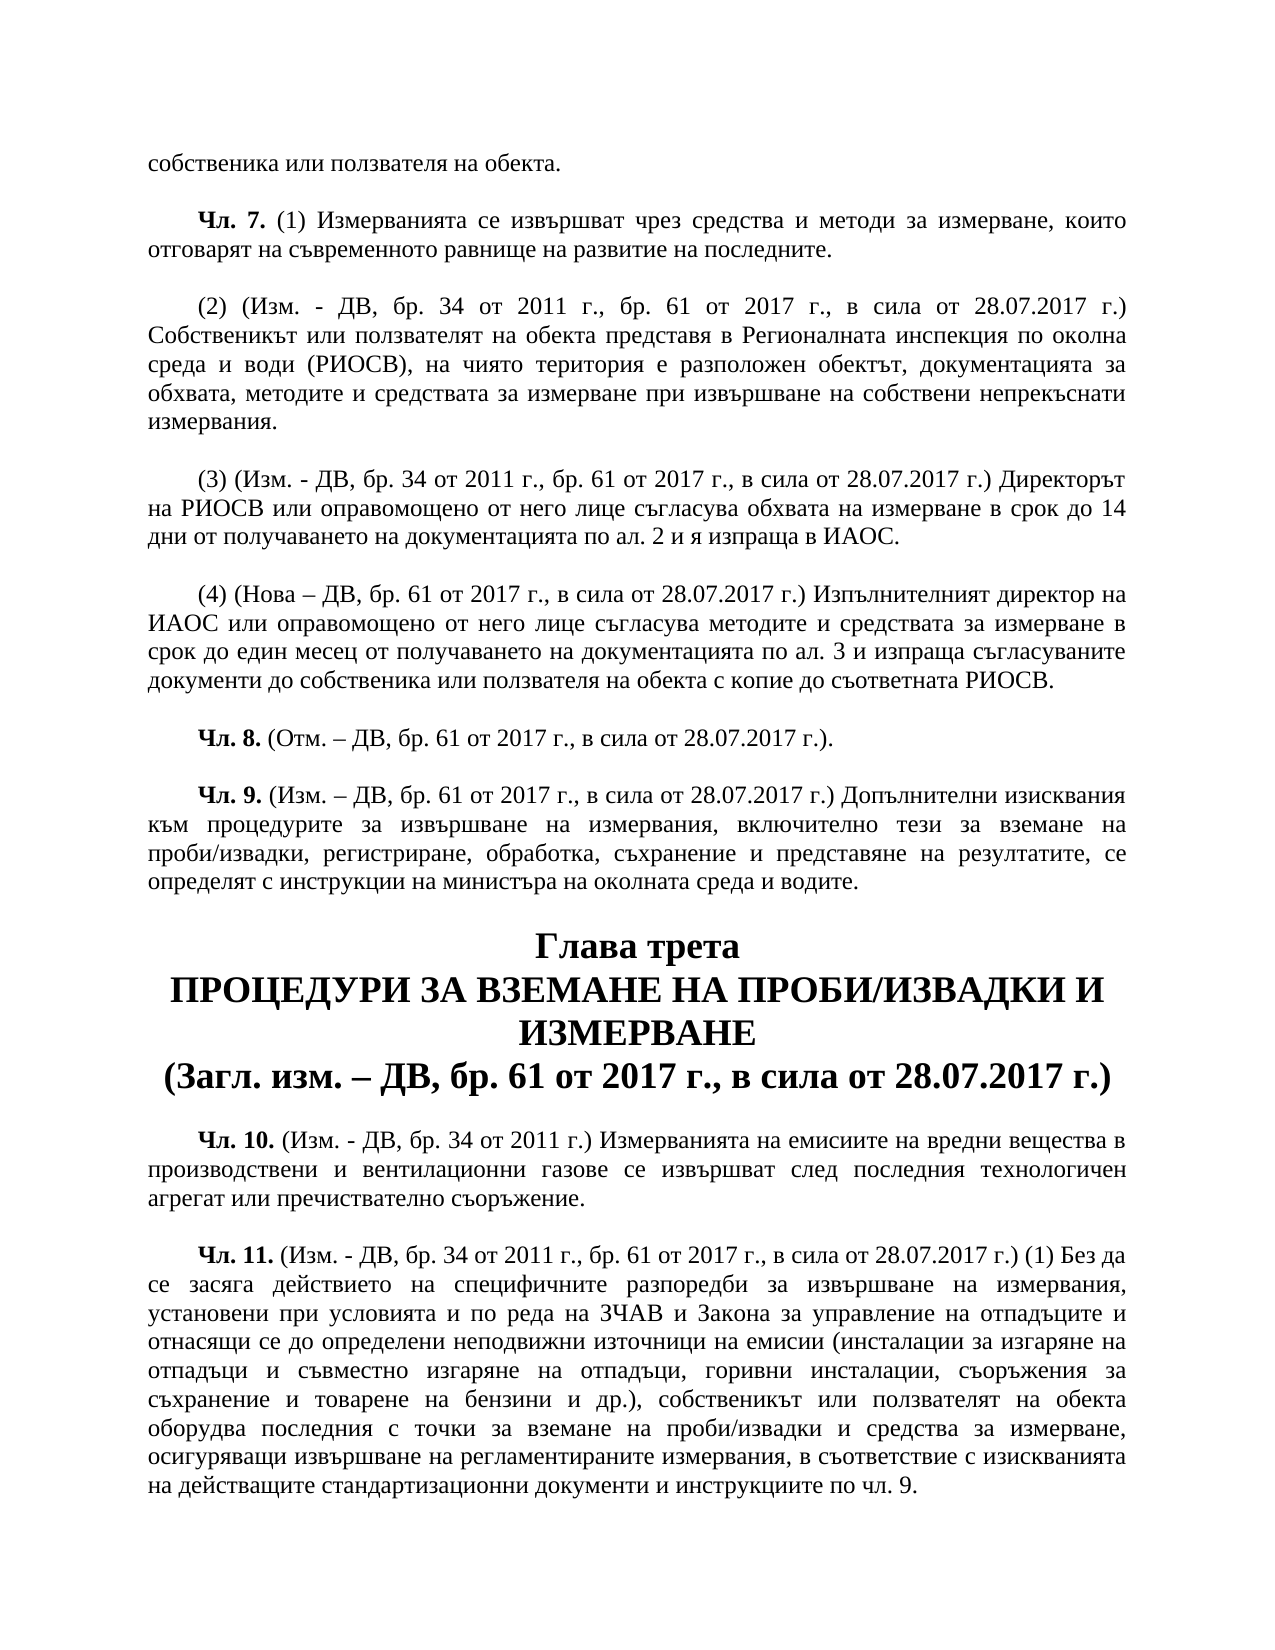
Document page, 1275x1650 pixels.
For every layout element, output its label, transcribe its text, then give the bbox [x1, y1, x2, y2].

text (2) (Изм. - ДВ, бр. 34 от 2011 г., бр. 61 от 2017 г., в сила от 28.07.2017 г.) Собственикът или ползвателят на обекта представя в Регионалната инспекция по околна среда и води (РИОСВ), на чиято територия е разположен обектът, документацията за обхвата, методите и средствата за измерване при извършване на собствени непрекъснати измервания. [148, 291, 1127, 435]
text Чл. 9. (Изм. – ДВ, бр. 61 от 2017 г., в сила от 28.07.2017 г.) Допълнителни изисквания към процедурите за извършване на измервания, включително тези за вземане на проби/извадки, регистриране, обработка, съхранение и представяне на резултатите, се определят с инструкции на министъра на околната среда и водите. [148, 780, 1127, 895]
text Чл. 10. (Изм. - ДВ, бр. 34 от 2011 г.) Измерванията на емисиите на вредни вещества в производствени и вентилационни газове се извършват след последния технологичен агрегат или пречиствателно съоръжение. [148, 1125, 1127, 1211]
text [148, 148, 1127, 176]
text (3) (Изм. - ДВ, бр. 34 от 2011 г., бр. 61 от 2017 г., в сила от 28.07.2017 г.) Директорът на РИОСВ или оправомощено от него лице съгласува обхвата на измерване в срок до 14 дни от получаването на документацията по ал. 2 и я изпраща в ИАОС. [148, 464, 1127, 550]
text Чл. 7. (1) Измерванията се извършват чрез средства и методи за измерване, които отговарят на съвременното равнище на развитие на последните. [148, 205, 1127, 263]
text ПРОЦЕДУРИ ЗА ВЗЕМАНЕ НА ПРОБИ/ИЗВАДКИ И ИЗМЕРВАНЕ [148, 967, 1127, 1053]
text (Загл. изм. – ДВ, бр. 61 от 2017 г., в сила от 28.07.2017 г.) [148, 1053, 1127, 1096]
text (4) (Нова – ДВ, бр. 61 от 2017 г., в сила от 28.07.2017 г.) Изпълнителният директор на ИАОС или оправомощено от него лице съгласува методите и средствата за измерване в срок до един месец от получаването на документацията по ал. 3 и изпраща съгласуваните документи до собственика или ползвателя на обекта с копие до съответната РИОСВ. [148, 579, 1127, 694]
text Глава трета [148, 924, 1127, 967]
text Чл. 11. (Изм. - ДВ, бр. 34 от 2011 г., бр. 61 от 2017 г., в сила от 28.07.2017 г.) (1) Без да се засяга действието на специфичните разпоредби за извършване на измервания, установени при условията и по реда на ЗЧАВ и Закона за управление на отпадъците и отнасящи се до определени неподвижни източници на емисии (инсталации за изгаряне на отпадъци и съвместно изгаряне на отпадъци, горивни инсталации, съоръжения за съхранение и товарене на бензини и др.), собственикът или ползвателят на обекта оборудва последния с точки за вземане на проби/извадки и средства за измерване, осигуряващи извършване на регламентираните измервания, в съответствие с изискванията на действащите стандартизационни документи и инструкциите по чл. 9. [148, 1240, 1127, 1499]
text Чл. 8. (Отм. – ДВ, бр. 61 от 2017 г., в сила от 28.07.2017 г.). [148, 723, 1127, 751]
